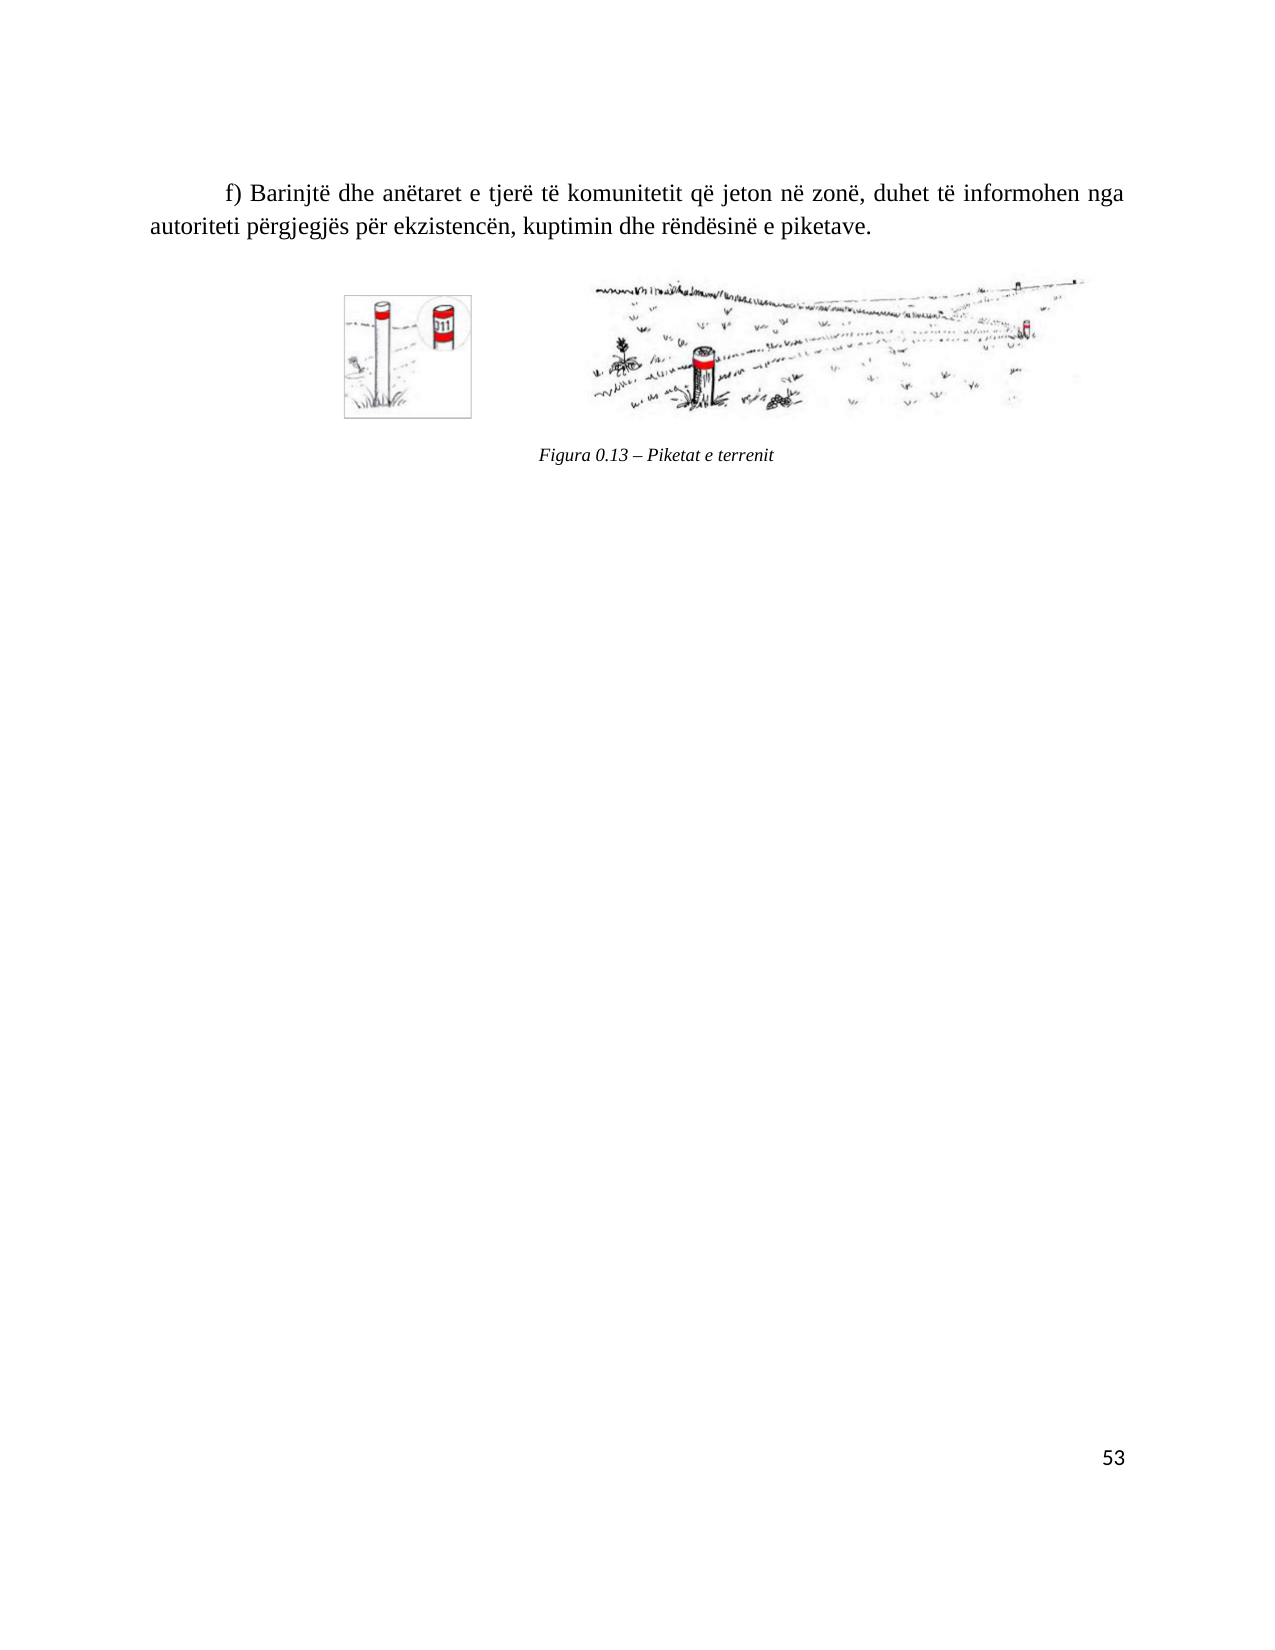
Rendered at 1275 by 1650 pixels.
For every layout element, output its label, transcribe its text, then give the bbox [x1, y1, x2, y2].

picture [584, 265, 1098, 419]
text f) Barinjtë dhe anëtaret e tjerë të komunitetit që jeton në zonë, duhet të informohen nga autoriteti përgjegjës për ekzistencën, kuptimin dhe rëndësinë e piketave. [150, 178, 1125, 240]
picture [343, 295, 472, 419]
text Figura 0.13 – Piketat e terrenit [150, 444, 1125, 466]
